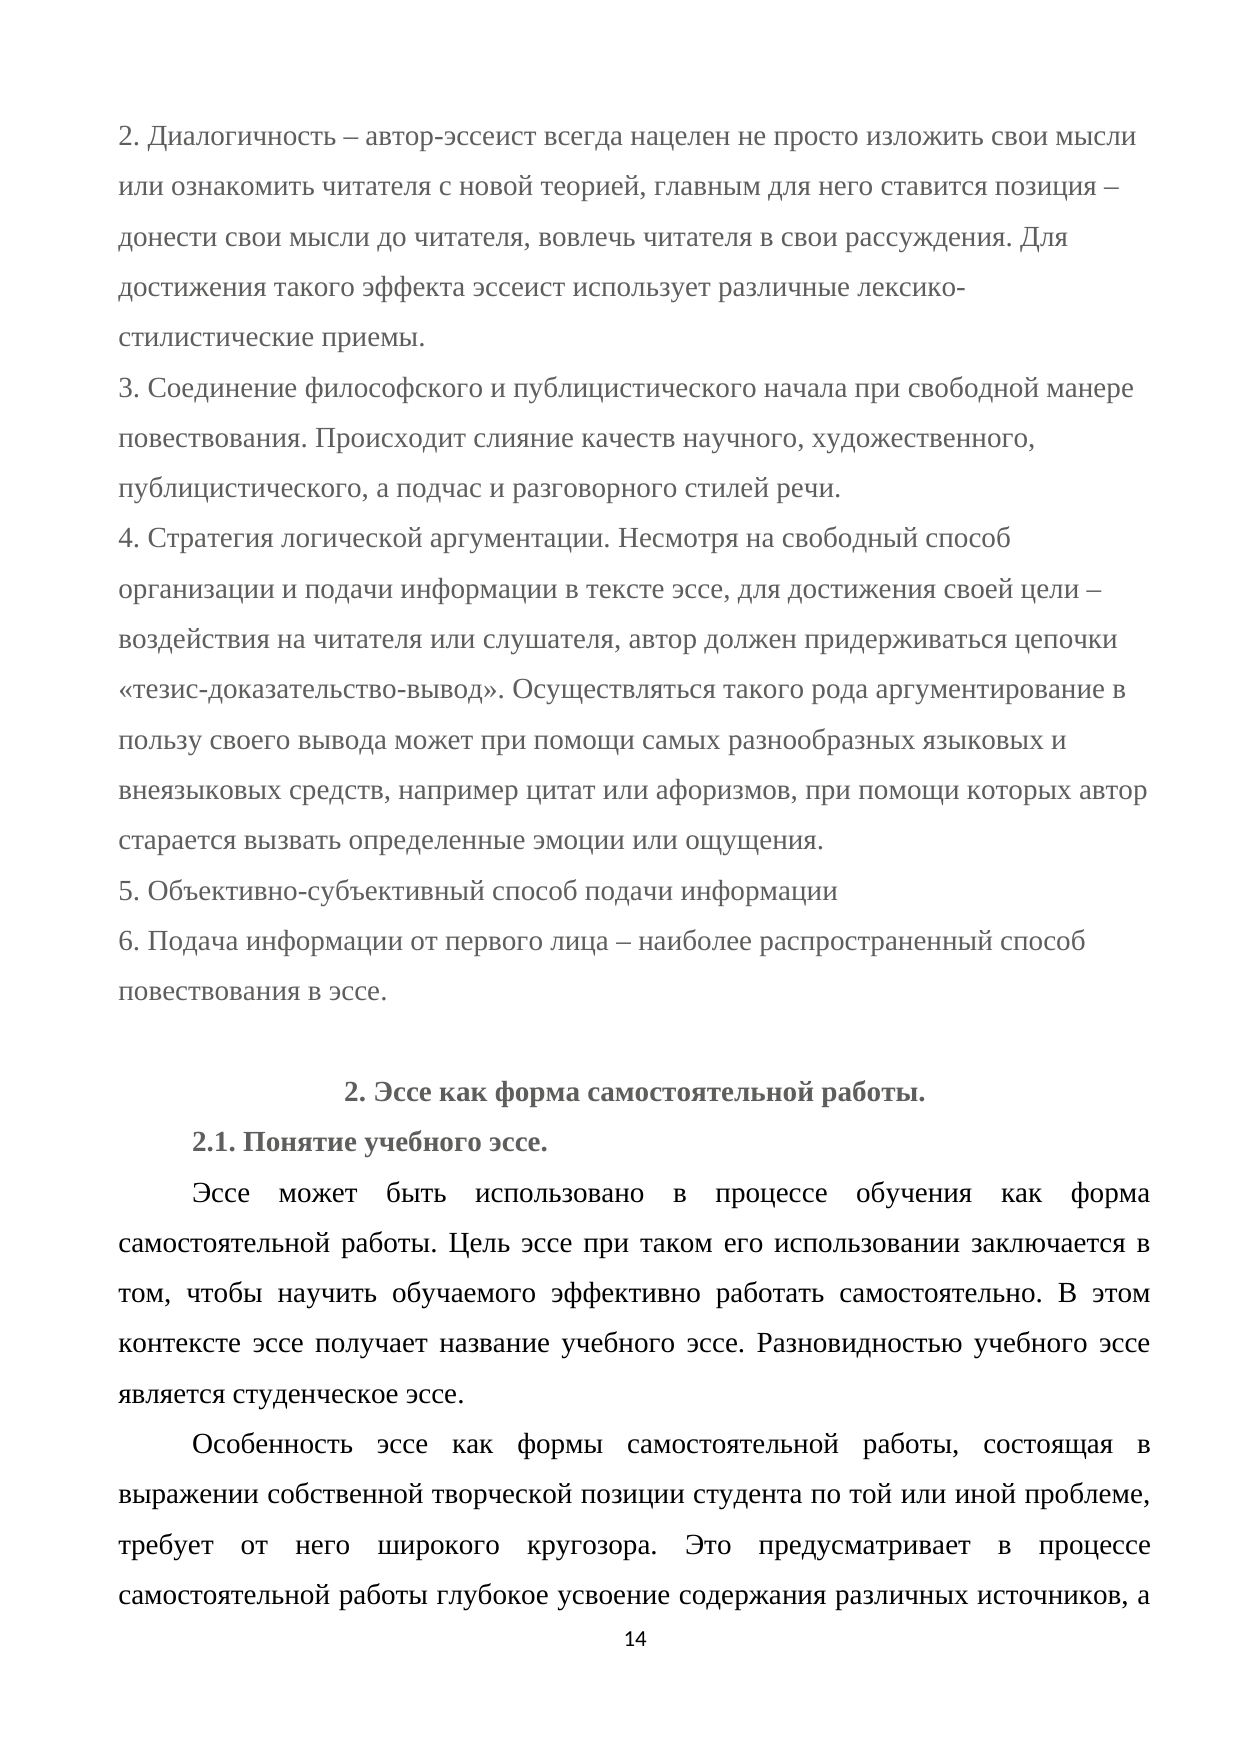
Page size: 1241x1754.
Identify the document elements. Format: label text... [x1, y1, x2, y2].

text 6. Подача информации от первого лица – наиболее распространенный способ повествования в эссе. [118, 923, 1152, 1007]
text 2. Диалогичность – автор-эссеист всегда нацелен не просто изложить свои мысли или ознакомить читателя с новой теорией, главным для него ставится позиция – донести свои мысли до читателя, вовлечь читателя в свои рассуждения. Для достижения такого эффекта эссеист использует различные лексико-стилистические приемы. [118, 118, 1152, 353]
text 4. Стратегия логической аргументации. Несмотря на свободный способ организации и подачи информации в тексте эссе, для достижения своей цели – воздействия на читателя или слушателя, автор должен придерживаться цепочки «тезис-доказательство-вывод». Осуществляться такого рода аргументирование в пользу своего вывода может при помощи самых разнообразных языковых и внеязыковых средств, например цитат или афоризмов, при помощи которых автор старается вызвать определенные эмоции или ощущения. [118, 521, 1152, 856]
text 2.1. Понятие учебного эссе. [118, 1124, 1152, 1158]
text 5. Объективно-субъективный способ подачи информации [118, 873, 1152, 906]
text 2. Эссе как форма самостоятельной работы. [118, 1074, 1152, 1108]
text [118, 1426, 1152, 1611]
text Эссе может быть использовано в процессе обучения как форма самостоятельной работы. Цель эссе при таком его использовании заключается в том, чтобы научить обучаемого эффективно работать самостоятельно. В этом контексте эссе получает название учебного эссе. Разновидностью учебного эссе является студенческое эссе. [118, 1175, 1152, 1409]
text 3. Соединение философского и публицистического начала при свободной манере повествования. Происходит слияние качеств научного, художественного, публицистического, а подчас и разговорного стилей речи. [118, 370, 1152, 504]
